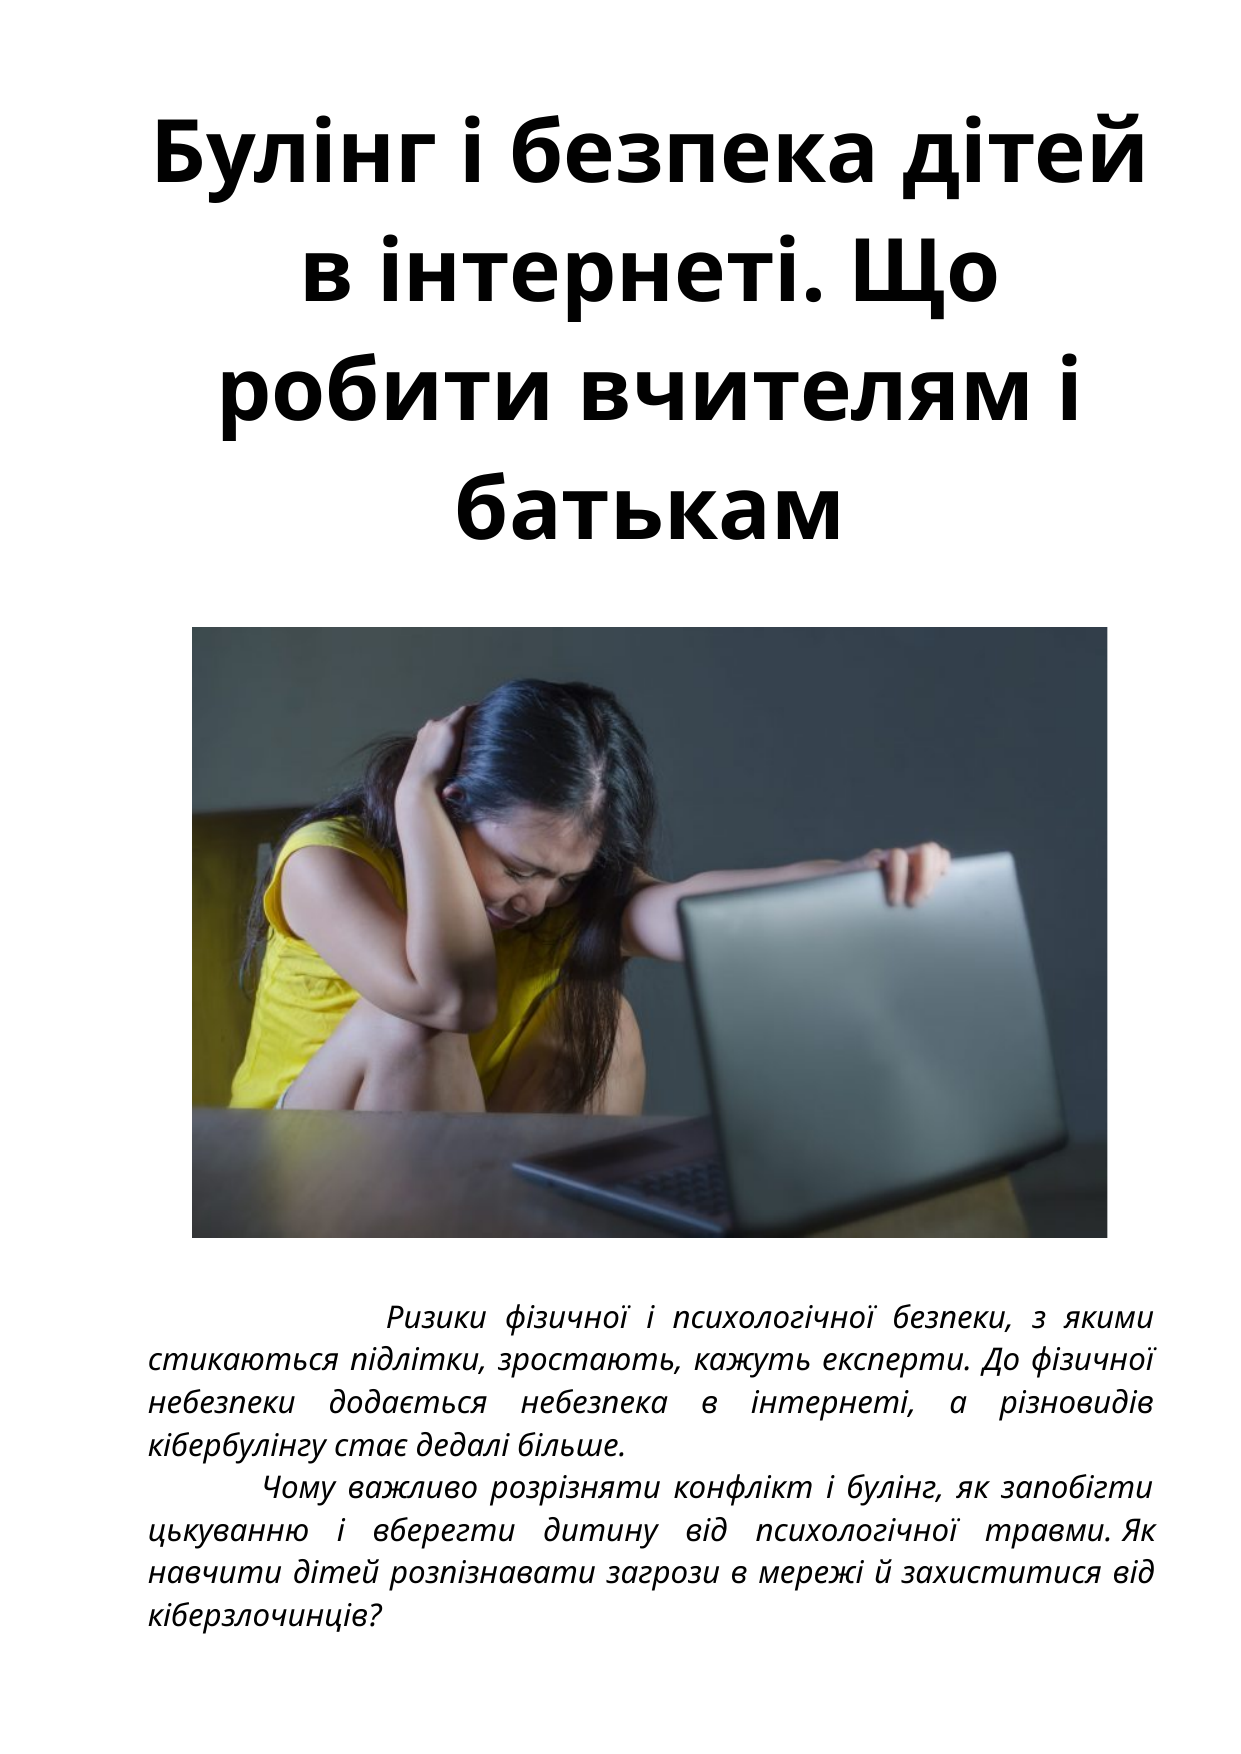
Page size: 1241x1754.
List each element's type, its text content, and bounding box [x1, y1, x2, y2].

text Ризики фізичної і психологічної безпеки, з якими стикаються підлітки, зростають, кажуть експерти. До фізичної небезпеки додається небезпека в інтернеті, а різновидів кібербулінгу стає дедалі більше. [148, 1295, 1155, 1465]
picture [192, 627, 1108, 1238]
text Булінг і безпека дітей в інтернеті. Що робити вчителям і батькам [148, 89, 1152, 565]
text Чому важливо розрізняти конфлікт і булінг, як запобігти цькуванню і вберегти дитину від психологічної травми. Як навчити дітей розпізнавати загрози в мережі й захиститися від кіберзлочинців? [148, 1465, 1155, 1636]
